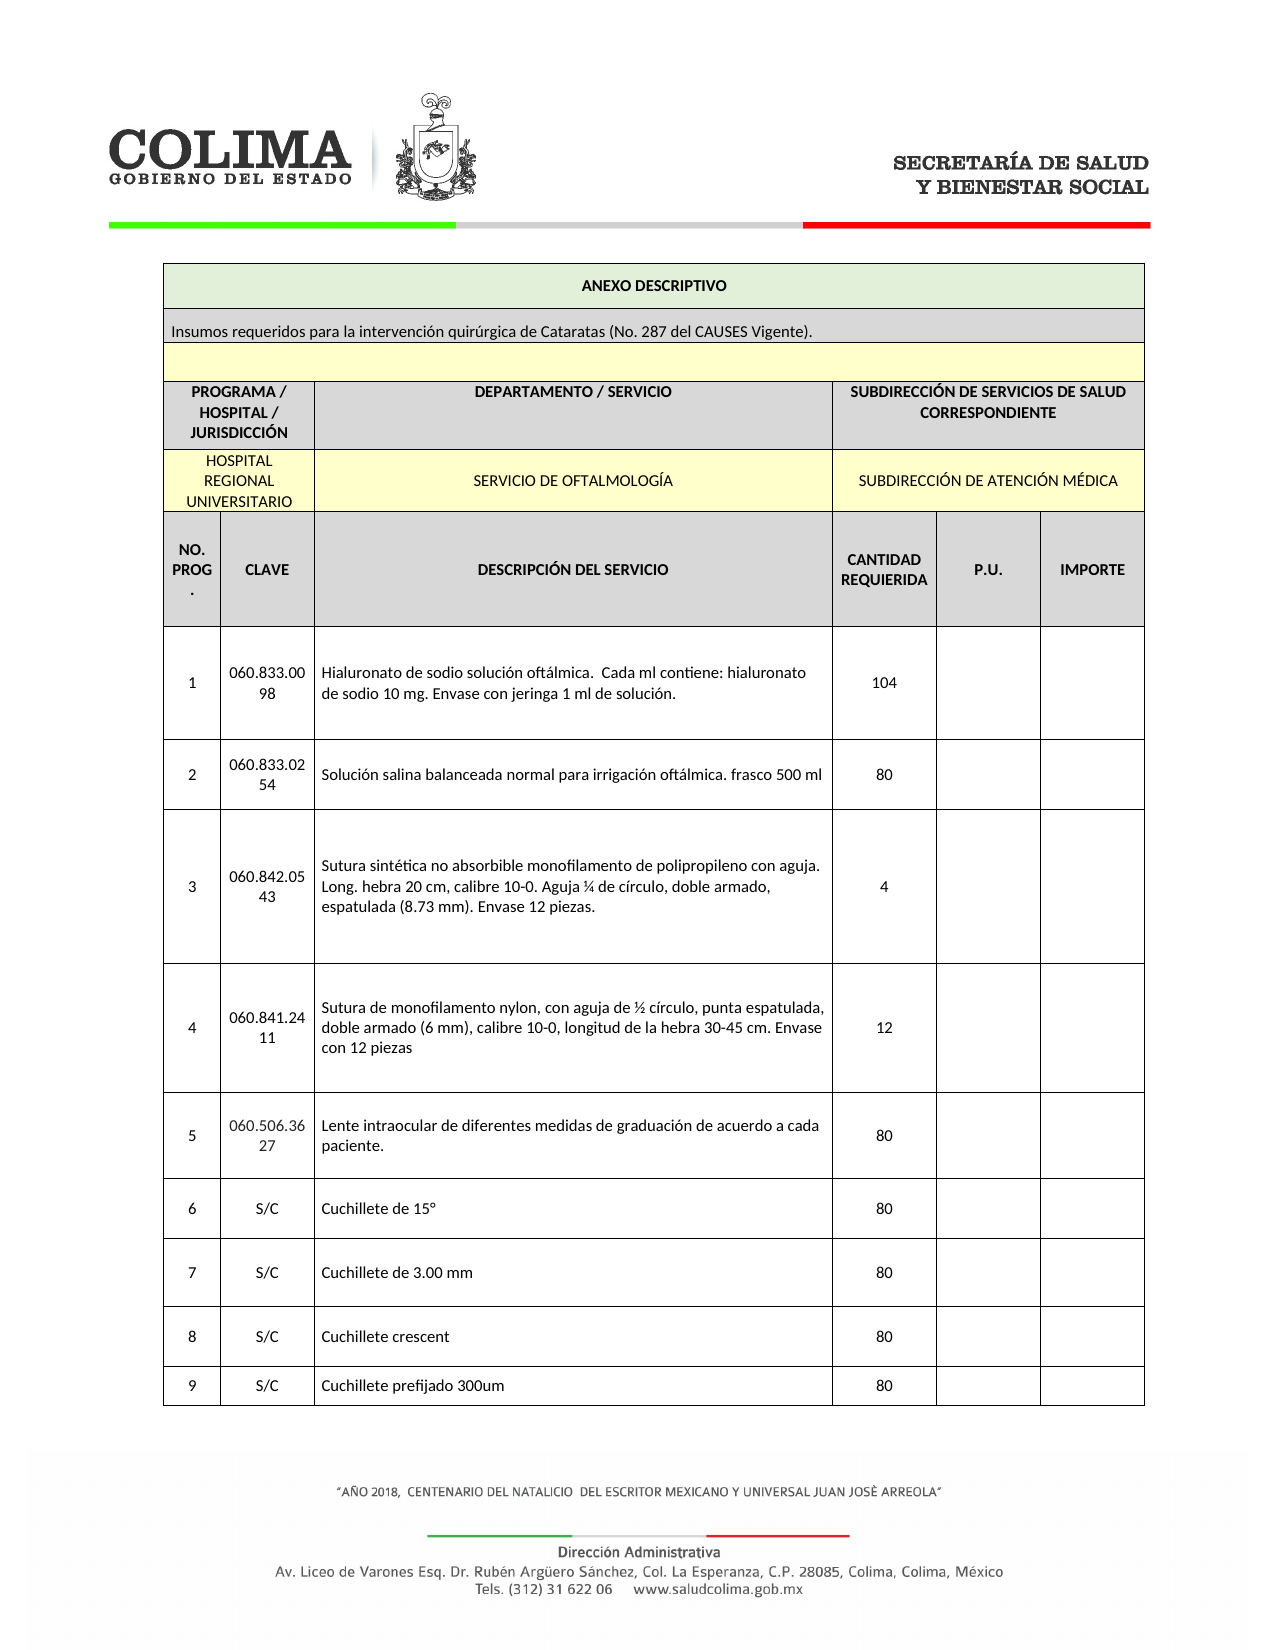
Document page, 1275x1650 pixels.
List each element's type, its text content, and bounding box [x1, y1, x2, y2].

table_cell [1041, 1239, 1144, 1306]
table_cell 8 [164, 1307, 220, 1366]
table_cell Cuchillete prefijado 300um [315, 1367, 832, 1405]
table_cell HOSPITAL REGIONAL UNIVERSITARIO [164, 450, 314, 511]
table_cell Solución salina balanceada normal para irrigación oftálmica. frasco 500 ml [315, 740, 832, 809]
table_cell 12 [833, 964, 936, 1092]
table_cell [937, 1179, 1040, 1238]
table_cell 104 [833, 627, 936, 739]
table_cell 4 [164, 964, 220, 1092]
table_cell S/C [221, 1307, 314, 1366]
table_cell DESCRIPCIÓN DEL SERVICIO [315, 512, 832, 626]
table_cell [1041, 810, 1144, 963]
table_cell SUBDIRECCIÓN DE ATENCIÓN MÉDICA [833, 450, 1144, 511]
table_cell 060.833.0098 [221, 627, 314, 739]
table_cell 6 [164, 1179, 220, 1238]
table_cell DEPARTAMENTO / SERVICIO [315, 382, 832, 449]
table_cell [937, 1239, 1040, 1306]
table_cell [1041, 1093, 1144, 1178]
table_cell Sutura de monofilamento nylon, con aguja de ½ círculo, punta espatulada, doble armado (6 mm), calibre 10-0, longitud de la hebra 30-45 cm. Envase con 12 piezas [315, 964, 832, 1092]
table_cell Cuchillete crescent [315, 1307, 832, 1366]
table_cell NO. PROG. [164, 512, 220, 626]
table_cell 060.841.2411 [221, 964, 314, 1092]
table_cell 9 [164, 1367, 220, 1405]
table_cell 060.506.3627 [221, 1093, 314, 1178]
table_cell [937, 810, 1040, 963]
table_cell CANTIDAD REQUIERIDA [833, 512, 936, 626]
table_cell [1041, 1179, 1144, 1238]
table_cell SERVICIO DE OFTALMOLOGÍA [315, 450, 832, 511]
table_cell P.U. [937, 512, 1040, 626]
table_cell 060.833.0254 [221, 740, 314, 809]
table_cell Insumos requeridos para la intervención quirúrgica de Cataratas (No. 287 del CAUSES Vigente). [164, 309, 1144, 342]
table_cell SUBDIRECCIÓN DE SERVICIOS DE SALUD CORRESPONDIENTE [833, 382, 1144, 449]
table_cell [937, 1307, 1040, 1366]
picture [0, 7, 1261, 238]
table_cell 80 [833, 1307, 936, 1366]
table_cell 7 [164, 1239, 220, 1306]
table_cell IMPORTE [1041, 512, 1144, 626]
table_cell 1 [164, 627, 220, 739]
table_cell Sutura sintética no absorbible monofilamento de polipropileno con aguja. Long. hebra 20 cm, calibre 10-0. Aguja ¼ de círculo, doble armado, espatulada (8.73 mm). Envase 12 piezas. [315, 810, 832, 963]
table_cell [1041, 1367, 1144, 1405]
table_cell [164, 343, 1144, 381]
table_cell [1041, 964, 1144, 1092]
table_cell 80 [833, 1093, 936, 1178]
table_cell S/C [221, 1179, 314, 1238]
table_cell 060.842.0543 [221, 810, 314, 963]
table_cell [937, 1093, 1040, 1178]
table_cell 80 [833, 1239, 936, 1306]
table_cell [937, 964, 1040, 1092]
table_cell [937, 1367, 1040, 1405]
table_cell Cuchillete de 3.00 mm [315, 1239, 832, 1306]
table_header ANEXO DESCRIPTIVO [164, 264, 1144, 308]
picture [27, 1449, 1249, 1650]
table_cell 3 [164, 810, 220, 963]
table_cell S/C [221, 1239, 314, 1306]
table_cell 5 [164, 1093, 220, 1178]
table_cell 2 [164, 740, 220, 809]
table_cell [937, 740, 1040, 809]
table_cell 80 [833, 740, 936, 809]
table_cell Lente intraocular de diferentes medidas de graduación de acuerdo a cada paciente. [315, 1093, 832, 1178]
table_cell [1041, 627, 1144, 739]
table_cell S/C [221, 1367, 314, 1405]
table_cell PROGRAMA / HOSPITAL / JURISDICCIÓN [164, 382, 314, 449]
table_cell 80 [833, 1179, 936, 1238]
table_cell [1041, 1307, 1144, 1366]
table_cell CLAVE [221, 512, 314, 626]
table_cell 80 [833, 1367, 936, 1405]
table_cell 4 [833, 810, 936, 963]
table_cell Hialuronato de sodio solución oftálmica. Cada ml contiene: hialuronato de sodio 10 mg. Envase con jeringa 1 ml de solución. [315, 627, 832, 739]
table_cell Cuchillete de 15° [315, 1179, 832, 1238]
table_cell [1041, 740, 1144, 809]
table_cell [937, 627, 1040, 739]
